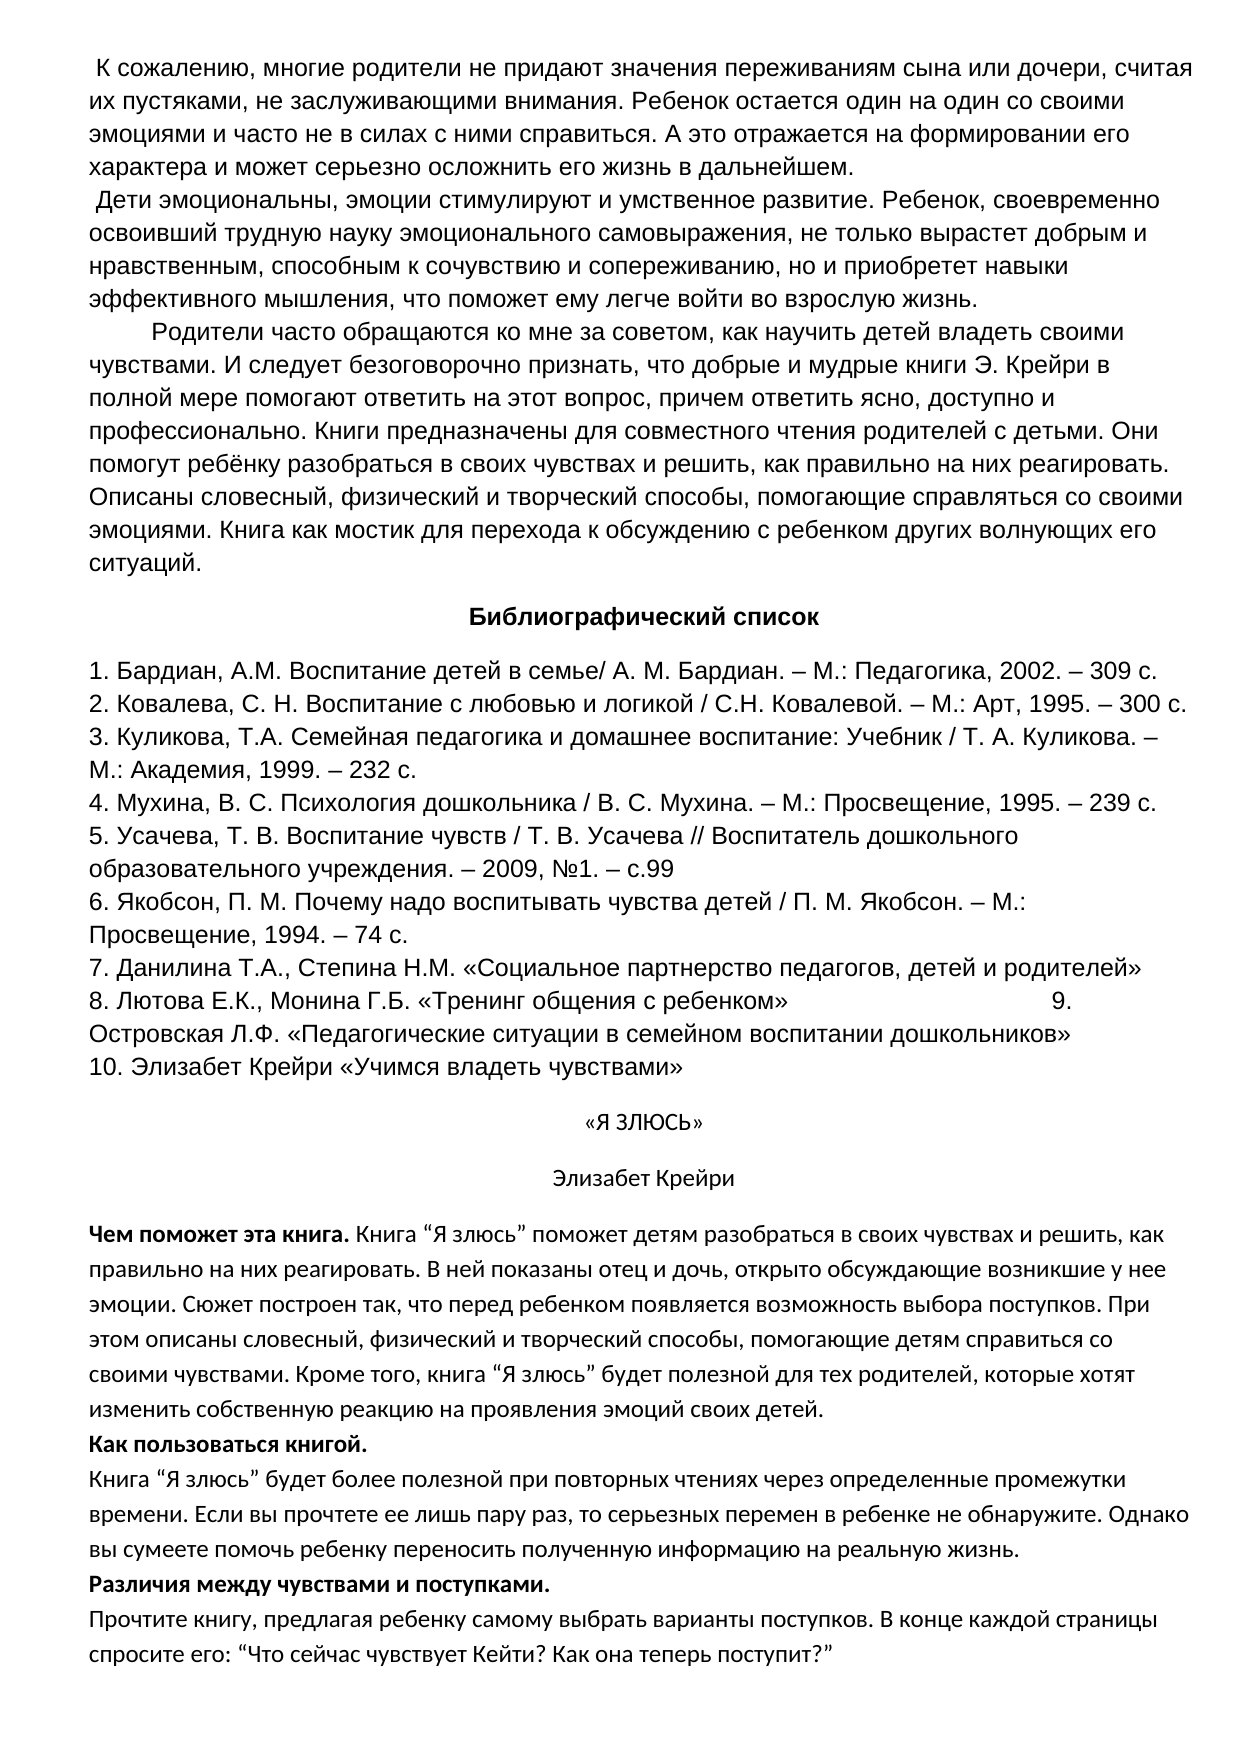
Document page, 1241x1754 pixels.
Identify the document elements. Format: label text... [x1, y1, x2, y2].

text 1. Бардиан, А.М. Воспитание детей в семье/ А. М. Бардиан. – М.: Педагогика, 2002. – 309 с. [89, 656, 1199, 685]
text 8. Лютова Е.К., Монина Г.Б. «Тренинг общения с ребенком» 9. Островская Л.Ф. «Педагогические ситуации в семейном воспитании дошкольников» [89, 986, 1199, 1048]
text Родители часто обращаются ко мне за советом, как научить детей владеть своими чувствами. И следует безоговорочно признать, что добрые и мудрые книги Э. Крейри в полной мере помогают ответить на этот вопрос, причем ответить ясно, доступно и профессионально. Книги предназначены для совместного чтения родителей с детьми. Они помогут ребёнку разобраться в своих чувствах и решить, как правильно на них реагировать. Описаны словесный, физический и творческий способы, помогающие справляться со своими эмоциями. Книга как мостик для перехода к обсуждению с ребенком других волнующих его ситуаций. [89, 317, 1199, 577]
text «Я ЗЛЮСЬ» [89, 1106, 1199, 1137]
text 5. Усачева, Т. В. Воспитание чувств / Т. В. Усачева // Воспитатель дошкольного образовательного учреждения. – 2009, №1. – с.99 [89, 821, 1199, 883]
text Прочтите книгу, предлагая ребенку самому выбрать варианты поступков. В конце каждой страницы спросите его: “Что сейчас чувствует Кейти? Как она теперь поступит?” [89, 1603, 1199, 1668]
text 4. Мухина, В. С. Психология дошкольника / В. С. Мухина. – М.: Просвещение, 1995. – 239 с. [89, 788, 1199, 817]
text Различия между чувствами и поступками. [89, 1568, 1199, 1598]
text 2. Ковалева, С. Н. Воспитание с любовью и логикой / С.Н. Ковалевой. – М.: Арт, 1995. – 300 с. [89, 689, 1199, 718]
text 10. Элизабет Крейри «Учимся владеть чувствами» [89, 1052, 1199, 1081]
text 6. Якобсон, П. М. Почему надо воспитывать чувства детей / П. М. Якобсон. – М.: Просвещение, 1994. – 74 с. [89, 887, 1199, 949]
text 3. Куликова, Т.А. Семейная педагогика и домашнее воспитание: Учебник / Т. А. Куликова. – М.: Академия, 1999. – 232 с. [89, 722, 1199, 784]
text К сожалению, многие родители не придают значения переживаниям сына или дочери, считая их пустяками, не заслуживающими внимания. Ребенок остается один на один со своими эмоциями и часто не в силах с ними справиться. А это отражается на формировании его характера и может серьезно осложнить его жизнь в дальнейшем. [89, 53, 1199, 181]
text Чем поможет эта книга. Книга “Я злюсь” поможет детям разобраться в своих чувствах и решить, как правильно на них реагировать. В ней показаны отец и дочь, открыто обсуждающие возникшие у нее эмоции. Сюжет построен так, что перед ребенком появляется возможность выбора поступков. При этом описаны словесный, физический и творческий способы, помогающие детям справиться со своими чувствами. Кроме того, книга “Я злюсь” будет полезной для тех родителей, которые хотят изменить собственную реакцию на проявления эмоций своих детей. [89, 1218, 1199, 1423]
text Элизабет Крейри [89, 1162, 1199, 1193]
text Как пользоваться книгой. Книга “Я злюсь” будет более полезной при повторных чтениях через определенные промежутки времени. Если вы прочтете ее лишь пару раз, то серьезных перемен в ребенке не обнаружите. Однако вы сумеете помочь ребенку переносить полученную информацию на реальную жизнь. [89, 1428, 1199, 1563]
text Дети эмоциональны, эмоции стимулируют и умственное развитие. Ребенок, своевременно освоивший трудную науку эмоционального самовыражения, не только вырастет добрым и нравственным, способным к сочувствию и сопереживанию, но и приобретет навыки эффективного мышления, что поможет ему легче войти во взрослую жизнь. [89, 185, 1199, 313]
text 7. Данилина Т.А., Степина Н.М. «Социальное партнерство педагогов, детей и родителей» [89, 953, 1199, 982]
text Библиографический список [89, 602, 1199, 631]
